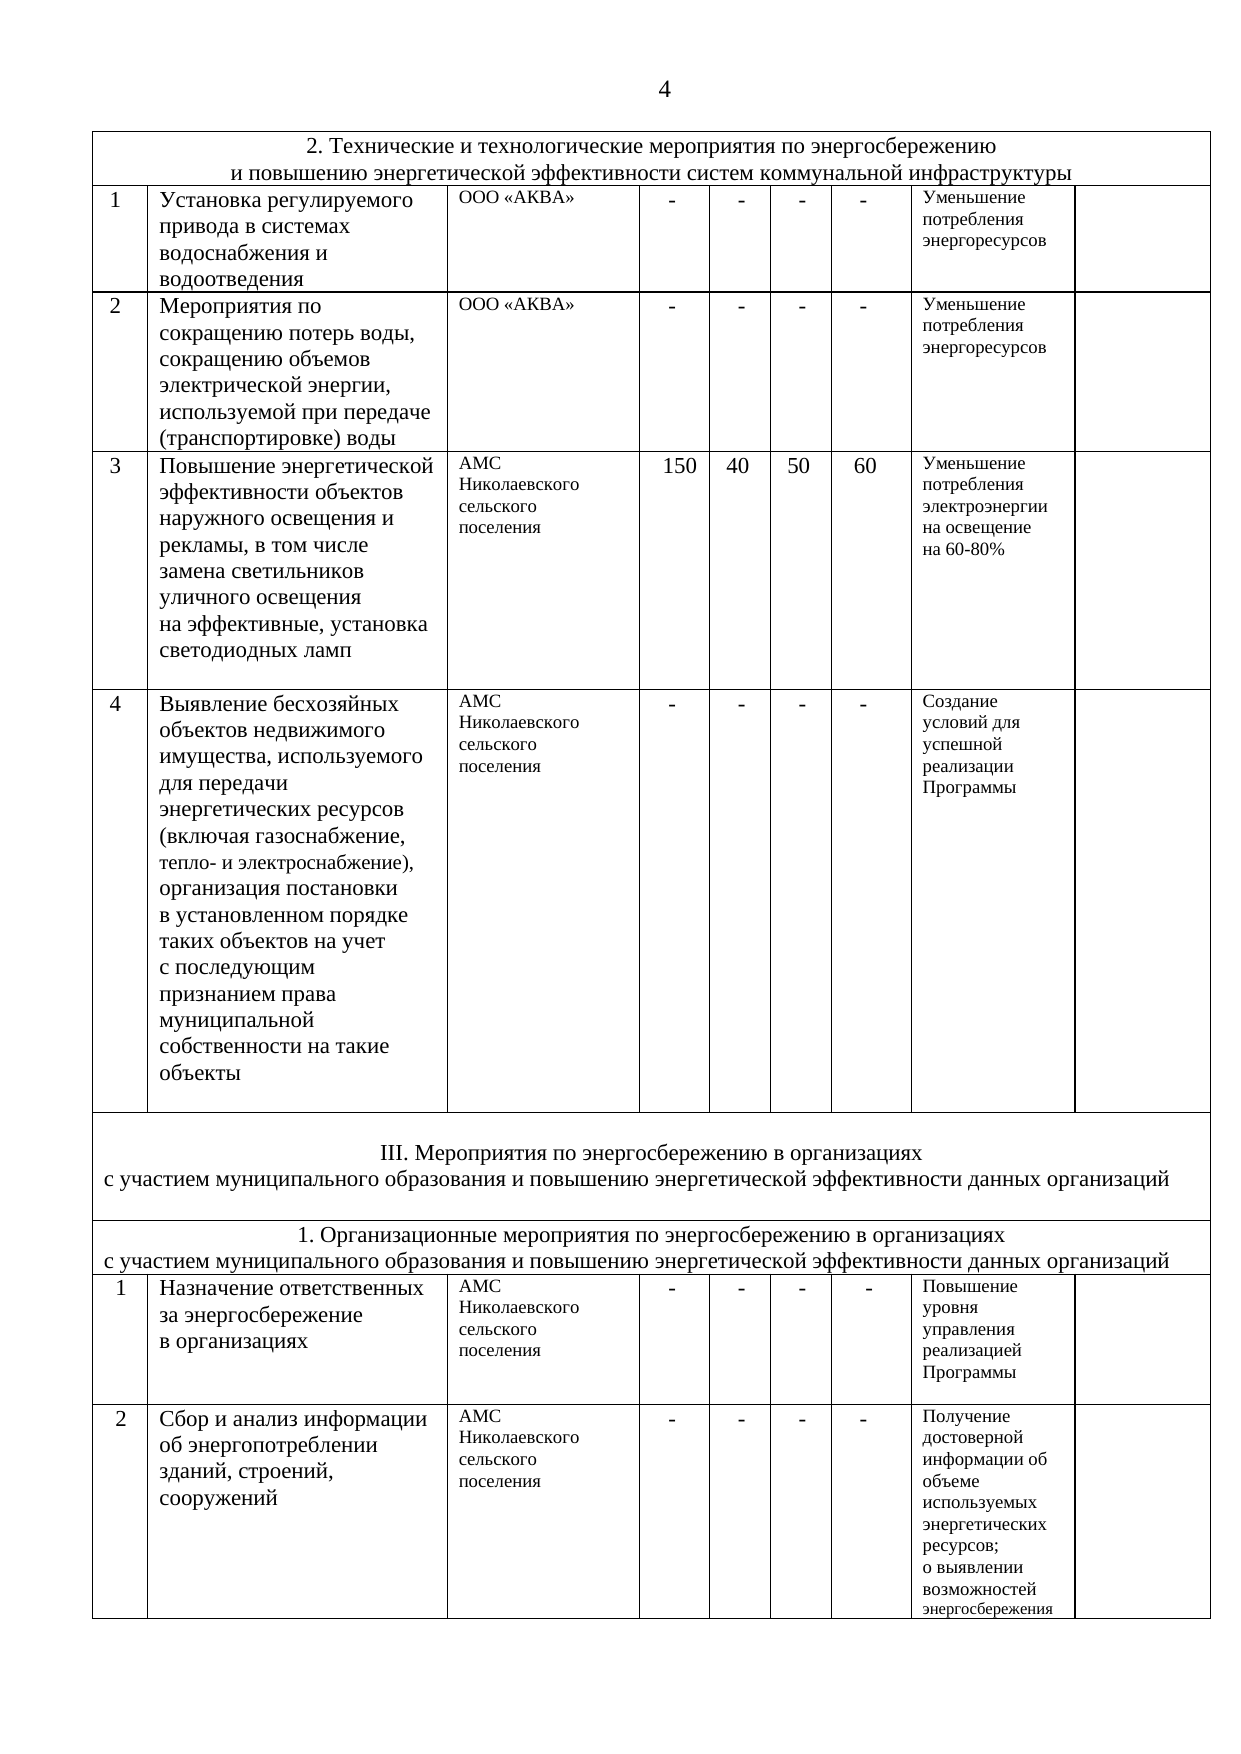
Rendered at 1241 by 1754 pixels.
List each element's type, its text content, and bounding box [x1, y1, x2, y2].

table_cell [1076, 1275, 1210, 1404]
table_cell ООО «АКВА» [448, 186, 639, 291]
table_cell 50 [771, 452, 831, 689]
table_cell - [771, 1275, 831, 1404]
table_cell Установка регулируемого привода в системах водоснабжения и водоотведения [148, 186, 447, 291]
table_cell - [771, 690, 831, 1112]
table_cell - [710, 293, 770, 451]
table_cell 40 [710, 452, 770, 689]
table_cell Создание условий для успешной реализации Программы [912, 690, 1074, 1112]
table_cell АМС Николаевского сельского поселения [448, 452, 639, 689]
table_cell Получение достоверной информации об объеме используемых энергетических ресурсов; о выявлении возможностей энергосбережения [912, 1405, 1074, 1618]
table_cell [1076, 452, 1210, 689]
table_cell - [640, 186, 709, 291]
table_cell - [640, 1405, 709, 1618]
table_cell 1. Организационные мероприятия по энергосбережению в организациях с участием муниципального образования и повышению энергетической эффективности данных организаций [93, 1221, 1210, 1273]
table_cell Повышение уровня управления реализацией Программы [912, 1275, 1074, 1404]
table_cell - [771, 1405, 831, 1618]
table_cell 2 [93, 293, 147, 451]
table_cell 2. Технические и технологические мероприятия по энергосбережению и повышению энергетической эффективности систем коммунальной инфраструктуры [93, 132, 1210, 185]
table_cell Уменьшение потребления энергоресурсов [912, 186, 1074, 291]
table_cell ООО «АКВА» [448, 293, 639, 451]
table_cell - [640, 1275, 709, 1404]
table_cell 1 [93, 186, 147, 291]
table_cell - [832, 1405, 911, 1618]
table_cell Сбор и анализ информации об энергопотреблении зданий, строений, сооружений [148, 1405, 447, 1618]
table_cell - [832, 1275, 911, 1404]
table_cell [1076, 293, 1210, 451]
table_cell - [710, 186, 770, 291]
table_cell - [640, 293, 709, 451]
table_cell АМС Николаевского сельского поселения [448, 1275, 639, 1404]
table_cell - [832, 690, 911, 1112]
table_cell 2 [93, 1405, 147, 1618]
table_cell АМС Николаевского сельского поселения [448, 690, 639, 1112]
table_cell [1076, 1405, 1210, 1618]
table_cell 1 [93, 1275, 147, 1404]
table_cell [1076, 690, 1210, 1112]
table_cell - [832, 293, 911, 451]
table_cell - [832, 186, 911, 291]
table_cell - [710, 1405, 770, 1618]
table_cell 60 [832, 452, 911, 689]
table_cell Уменьшение потребления энергоресурсов [912, 293, 1074, 451]
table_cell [448, 1405, 639, 1618]
table_cell Назначение ответственных за энергосбережение в организациях [148, 1275, 447, 1404]
table_cell Мероприятия по сокращению потерь воды, сокращению объемов электрической энергии, используемой при передаче (транспортировке) воды [148, 293, 447, 451]
table_cell 150 [640, 452, 709, 689]
table_cell - [771, 293, 831, 451]
table_cell - [640, 690, 709, 1112]
table_cell 3 [93, 452, 147, 689]
table_cell - [710, 690, 770, 1112]
table_cell Повышение энергетической эффективности объектов наружного освещения и рекламы, в том числе замена светильников уличного освещения на эффективные, установка светодиодных ламп [148, 452, 447, 689]
table_cell [1076, 186, 1210, 291]
table_cell Выявление бесхозяйных объектов недвижимого имущества, используемого для передачи энергетических ресурсов (включая газоснабжение, тепло- и электроснабжение), организация постановки в установленном порядке таких объектов на учет с последующим признанием права муниципальной собственности на такие объекты [148, 690, 447, 1112]
table_cell 4 [93, 690, 147, 1112]
table_cell - [771, 186, 831, 291]
table_cell III. Мероприятия по энергосбережению в организациях с участием муниципального образования и повышению энергетической эффективности данных организаций [93, 1113, 1210, 1220]
table_cell - [710, 1275, 770, 1404]
table_cell Уменьшение потребления электроэнергии на освещение на 60-80% [912, 452, 1074, 689]
